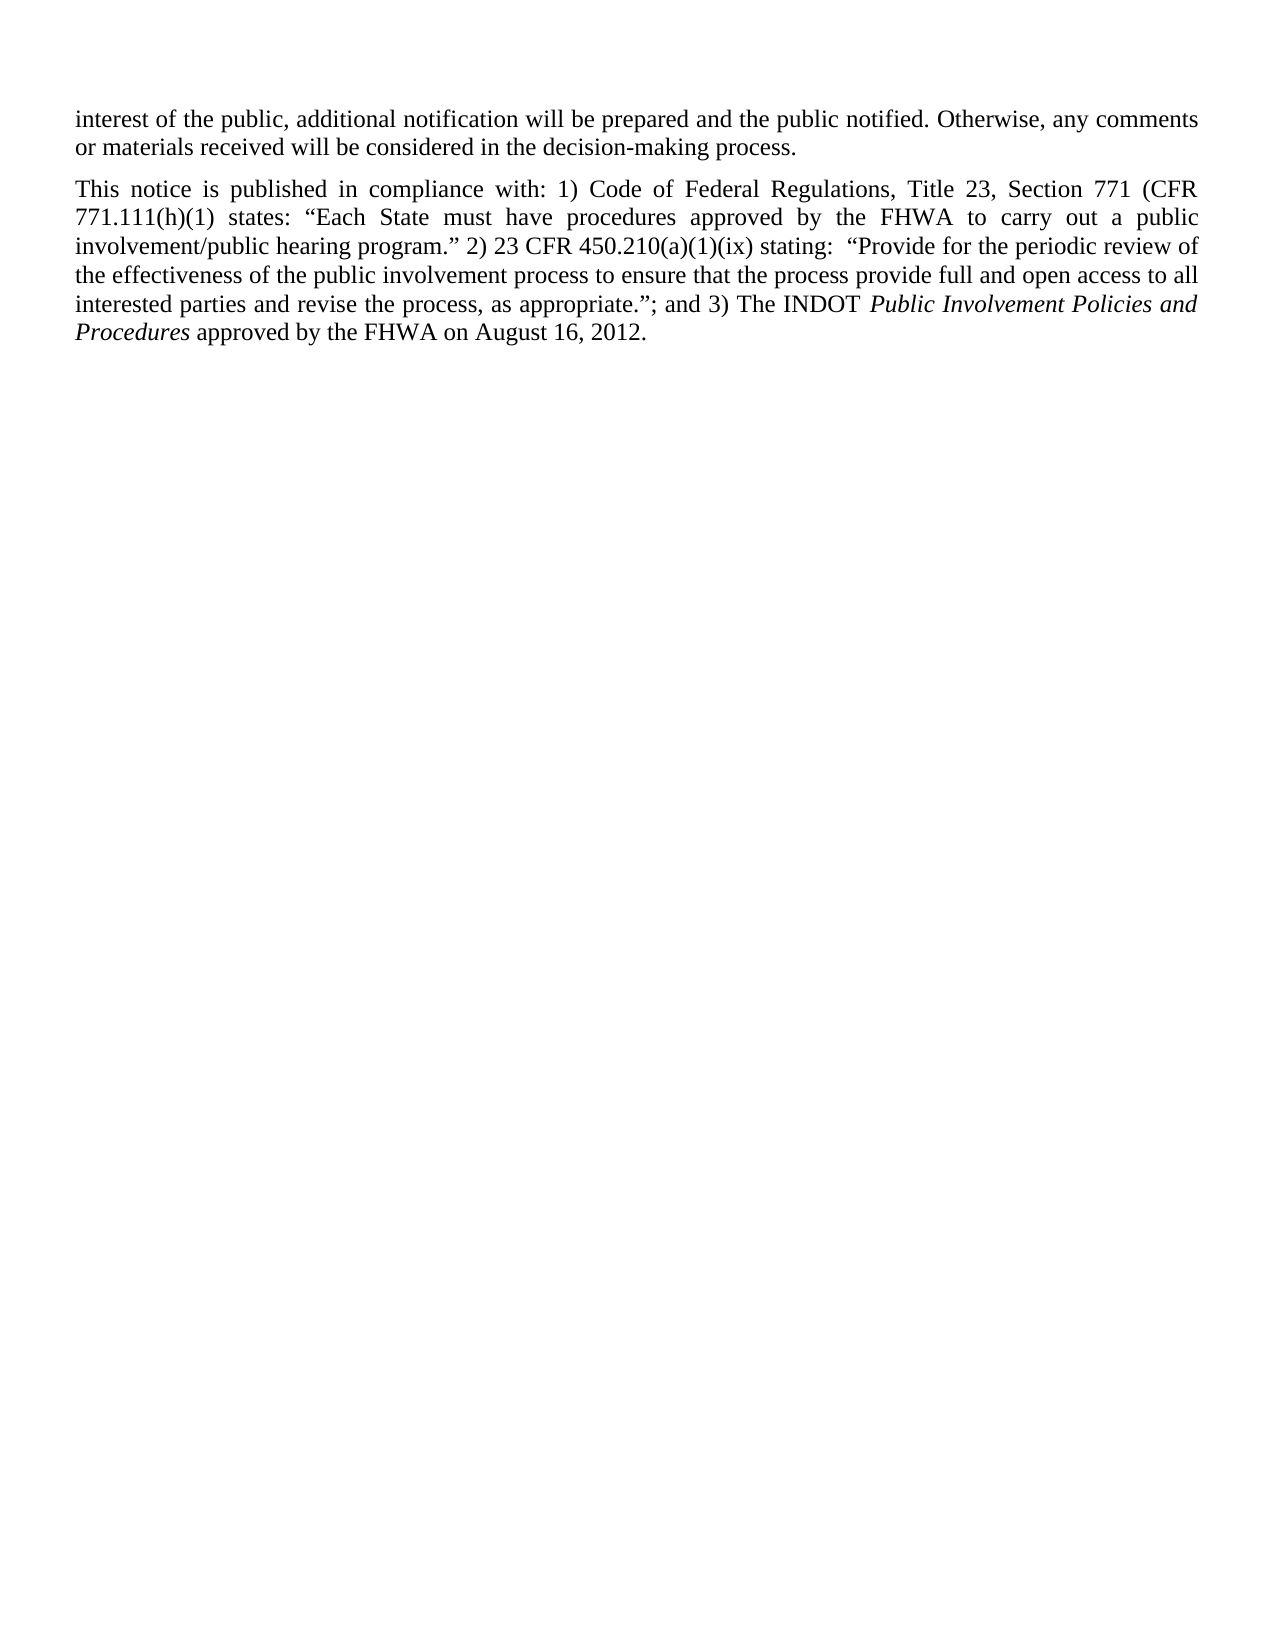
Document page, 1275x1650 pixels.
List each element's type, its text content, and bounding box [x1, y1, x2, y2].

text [75, 104, 1200, 161]
text This notice is published in compliance with: 1) Code of Federal Regulations, Title 23, Section 771 (CFR 771.111(h)(1) states: “Each State must have procedures approved by the FHWA to carry out a public involvement/public hearing program.” 2) 23 CFR 450.210(a)(1)(ix) stating: “Provide for the periodic review of the effectiveness of the public involvement process to ensure that the process provide full and open access to all interested parties and revise the process, as appropriate.”; and 3) The INDOT Public Involvement Policies and Procedures approved by the FHWA on August 16, 2012. [75, 174, 1200, 346]
